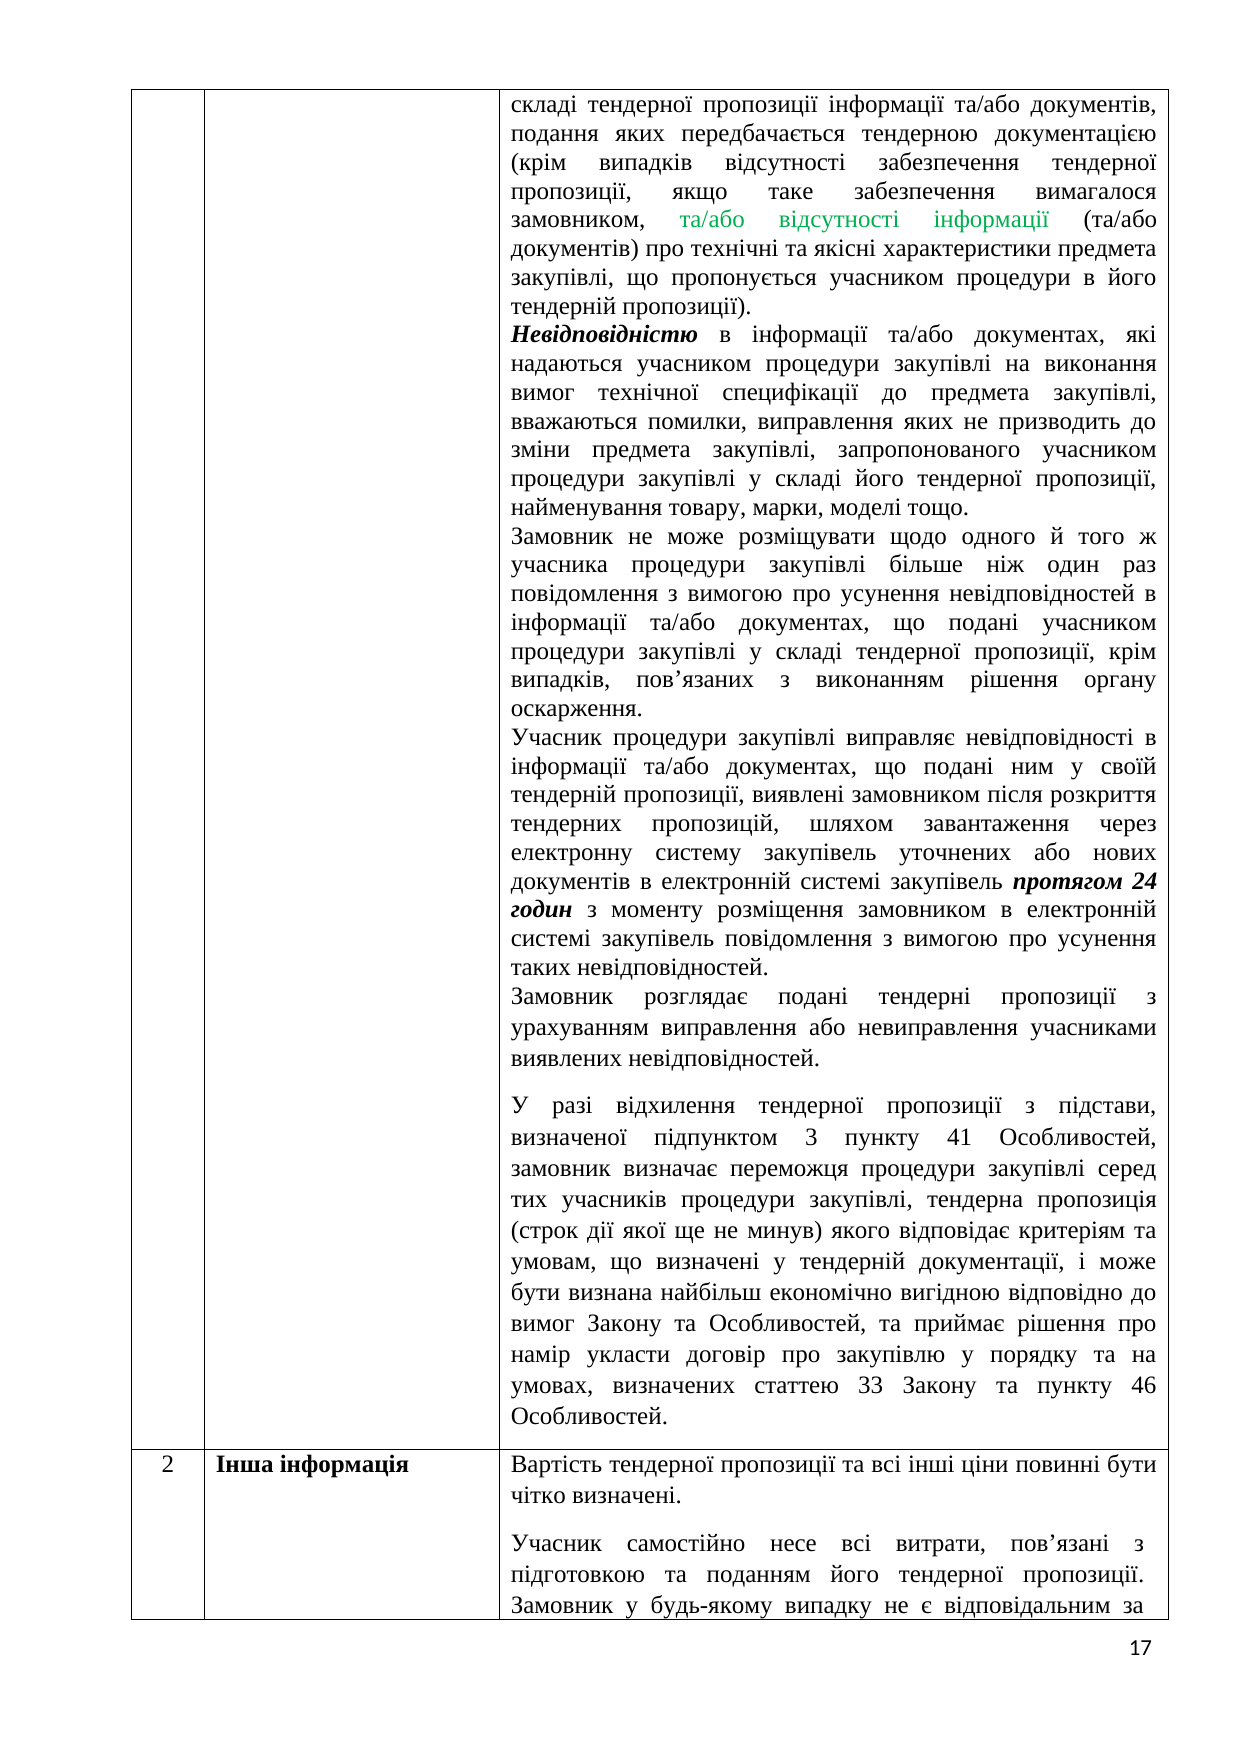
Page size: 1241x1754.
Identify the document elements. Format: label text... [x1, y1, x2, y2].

table_cell 2 [132, 1450, 204, 1619]
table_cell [205, 90, 499, 1448]
table_cell Інша інформація [205, 1450, 499, 1619]
table_cell 1 [132, 90, 204, 1448]
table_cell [500, 90, 1168, 1448]
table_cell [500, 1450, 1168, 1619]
